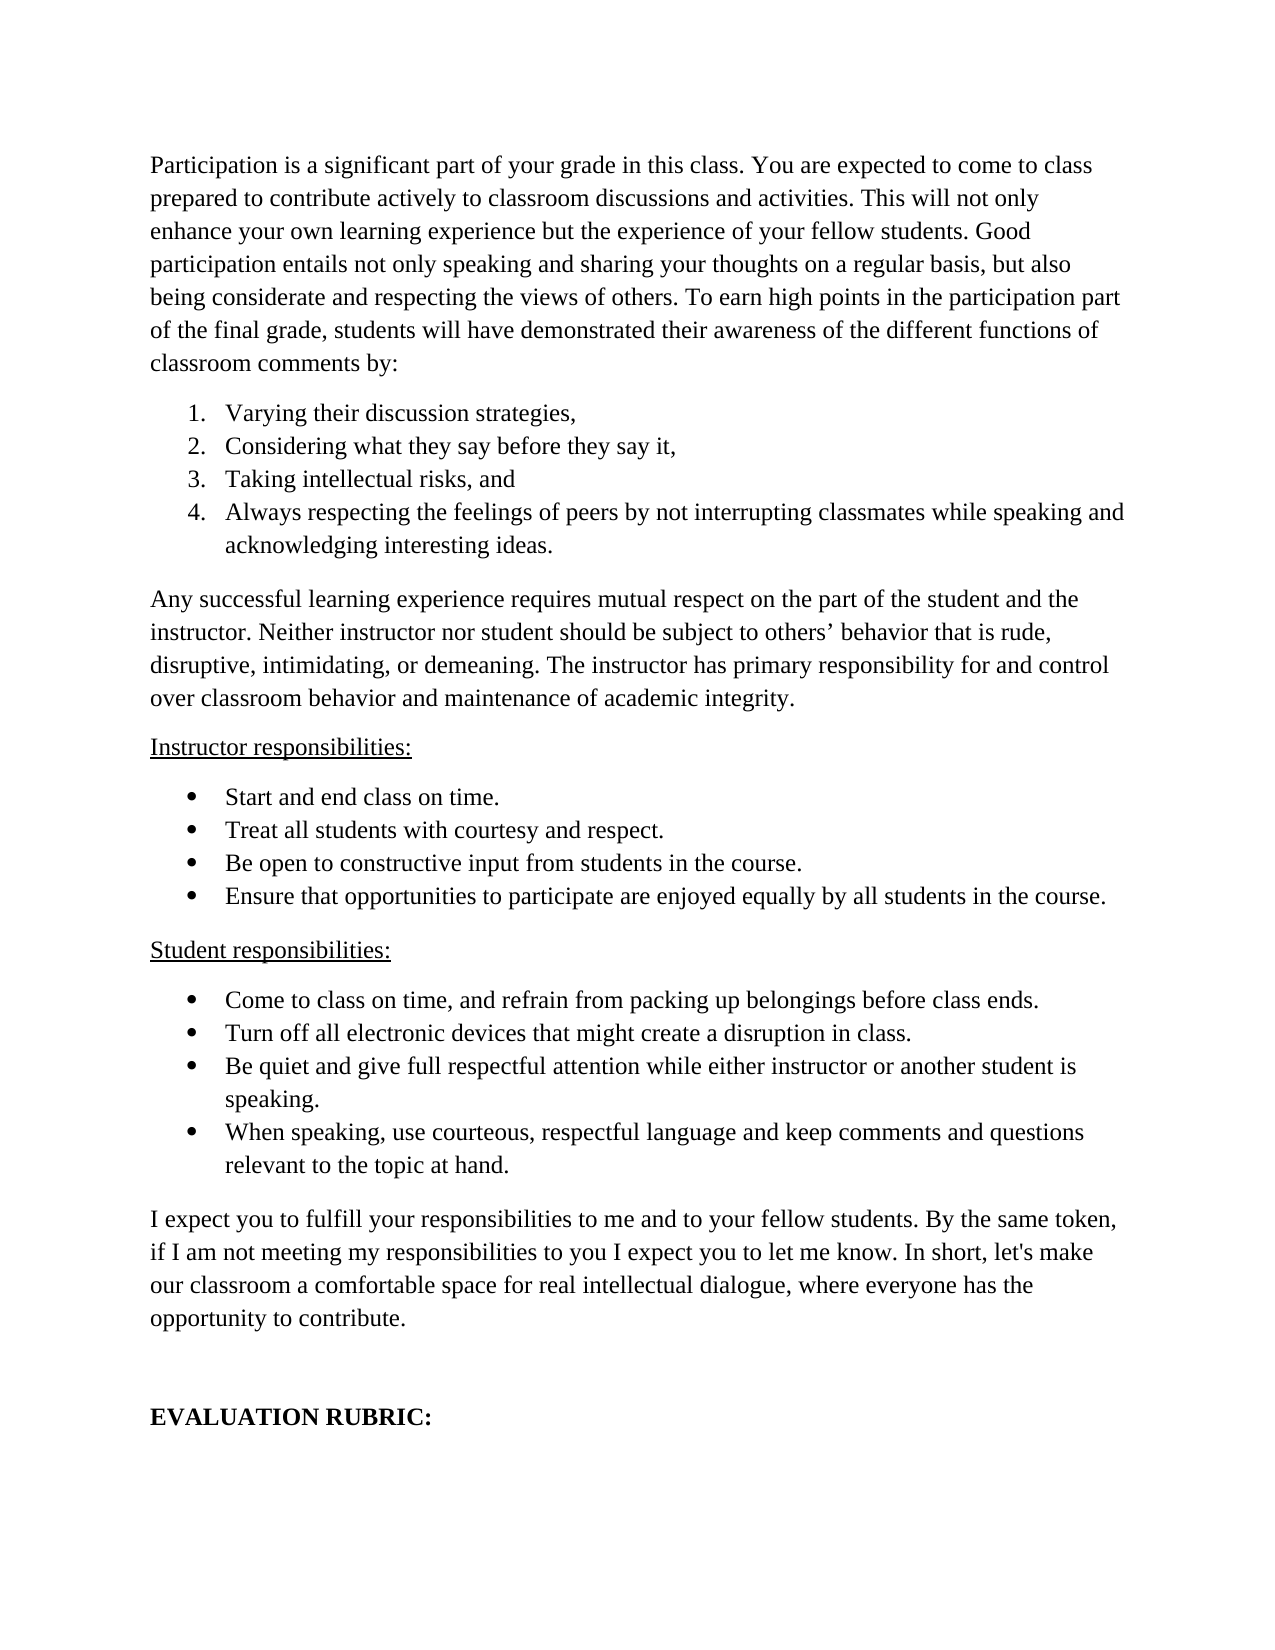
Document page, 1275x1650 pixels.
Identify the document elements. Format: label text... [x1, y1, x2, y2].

list Ensure that opportunities to participate are enjoyed equally by all students in the course. [187, 881, 1125, 910]
list Considering what they say before they say it, [187, 431, 1125, 459]
list Taking intellectual risks, and [187, 464, 1125, 493]
list Treat all students with courtesy and respect. [187, 815, 1125, 844]
text Student responsibilities: [150, 935, 1125, 964]
list Turn off all electronic devices that might create a disruption in class. [187, 1018, 1125, 1047]
list Come to class on time, and refrain from packing up belongings before class ends. [187, 985, 1125, 1013]
list Always respecting the feelings of peers by not interrupting classmates while speaking and acknowledging interesting ideas. [187, 497, 1125, 559]
list Be open to constructive input from students in the course. [187, 848, 1125, 877]
list Be quiet and give full respectful attention while either instructor or another student is speaking. [187, 1051, 1125, 1113]
text Instructor responsibilities: [150, 732, 1125, 761]
text I expect you to fulfill your responsibilities to me and to your fellow students. By the same token, if I am not meeting my responsibilities to you I expect you to let me know. In short, let's make our classroom a comfortable space for real intellectual dialogue, where everyone has the opportunity to contribute. [150, 1204, 1125, 1332]
text Participation is a significant part of your grade in this class. You are expected to come to class prepared to contribute actively to classroom discussions and activities. This will not only enhance your own learning experience but the experience of your fellow students. Good participation entails not only speaking and sharing your thoughts on a regular basis, but also being considerate and respecting the views of others. To earn high points in the participation part of the final grade, students will have demonstrated their awareness of the different functions of classroom comments by: [150, 150, 1125, 377]
list When speaking, use courteous, respectful language and keep comments and questions relevant to the topic at hand. [187, 1117, 1125, 1179]
list Start and end class on time. [187, 782, 1125, 811]
text Any successful learning experience requires mutual respect on the part of the student and the instructor. Neither instructor nor student should be subject to others’ behavior that is rude, disruptive, intimidating, or demeaning. The instructor has primary responsibility for and control over classroom behavior and maintenance of academic integrity. [150, 584, 1125, 712]
list Varying their discussion strategies, [187, 398, 1125, 427]
text EVALUATION RUBRIC: [150, 1402, 1125, 1431]
